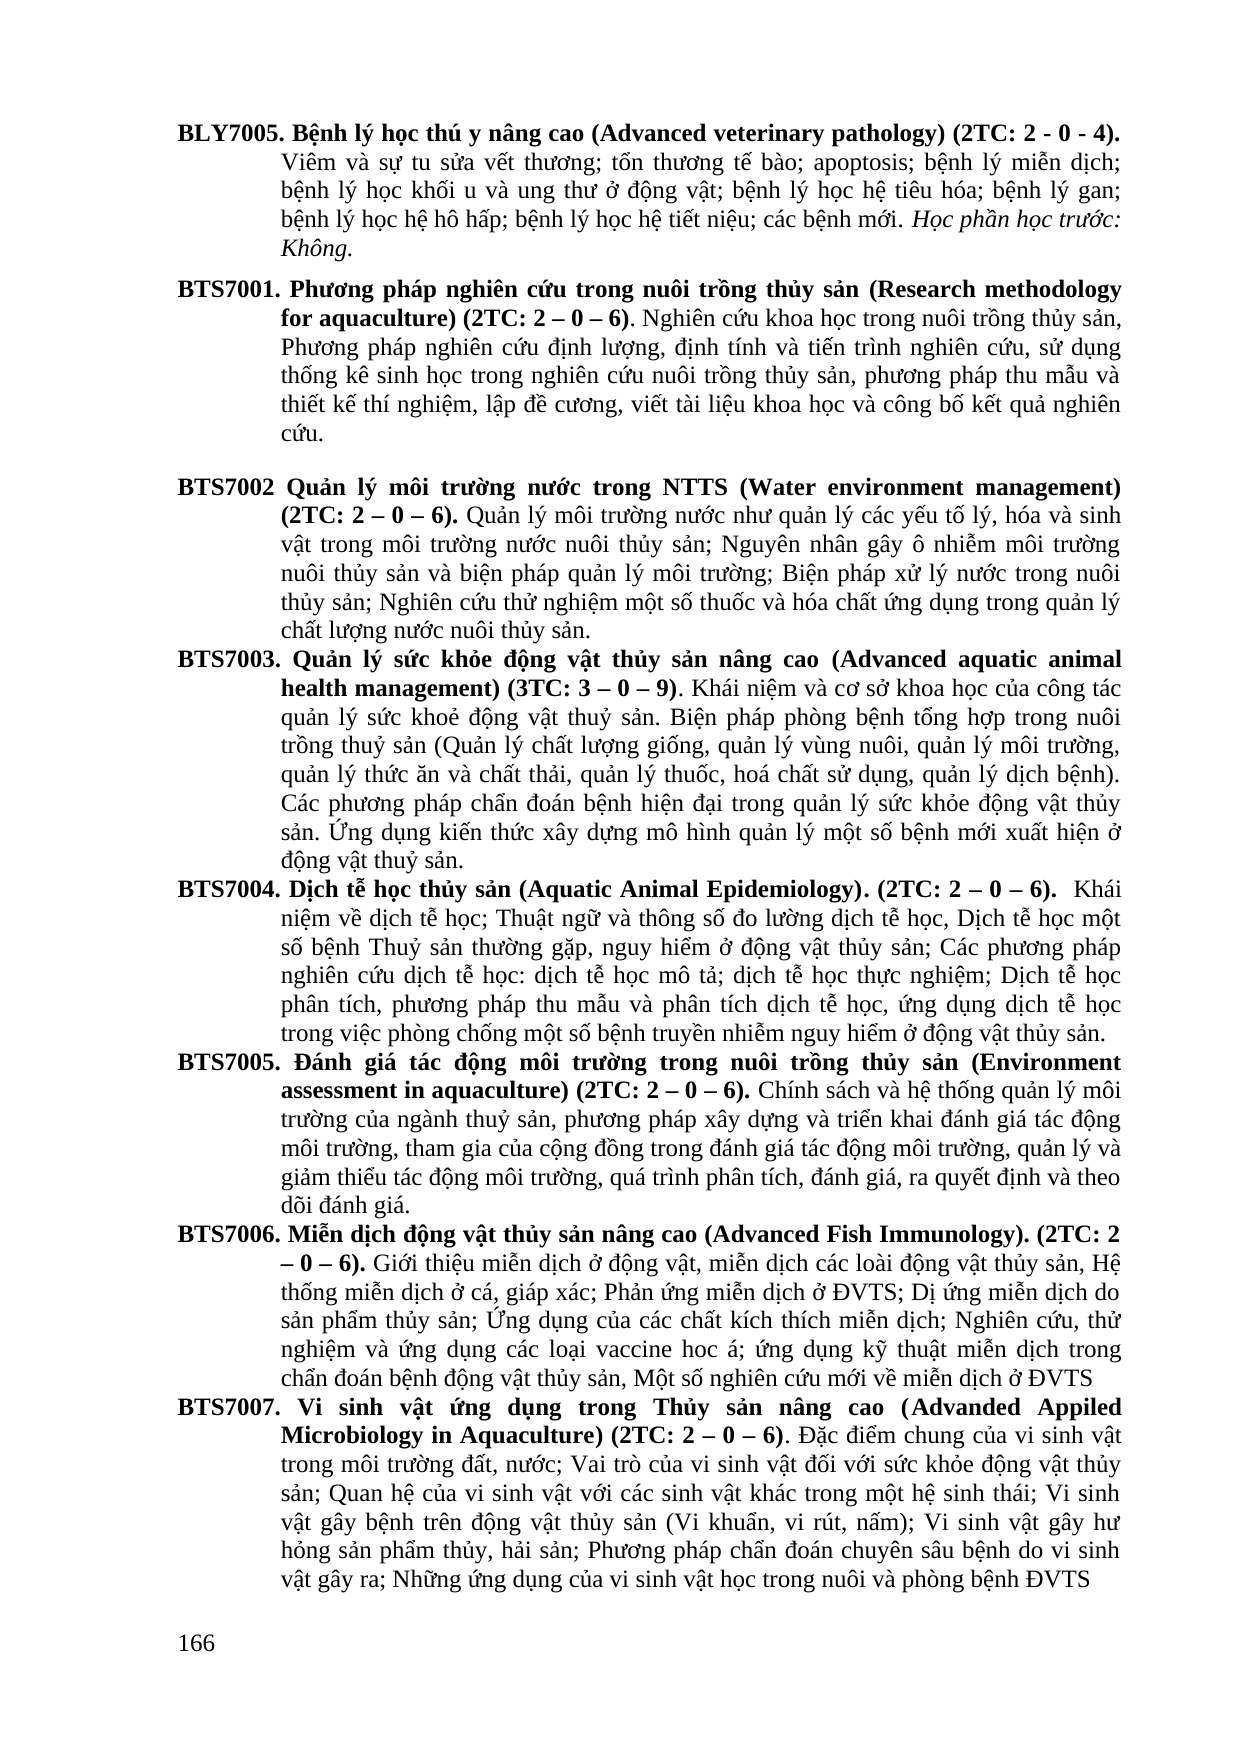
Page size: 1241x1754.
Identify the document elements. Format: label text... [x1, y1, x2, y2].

text BTS7004. Dịch tễ học thủy sản (Aquatic Animal Epidemiology). (2TC: 2 – 0 – 6). Khái niệm về dịch tễ học; Thuật ngữ và thông số đo lường dịch tễ học, Dịch tễ học một số bệnh Thuỷ sản thường gặp, nguy hiểm ở động vật thủy sản; Các phương pháp nghiên cứu dịch tễ học: dịch tễ học mô tả; dịch tễ học thực nghiệm; Dịch tễ học phân tích, phương pháp thu mẫu và phân tích dịch tễ học, ứng dụng dịch tễ học trong việc phòng chống một số bệnh truyền nhiễm nguy hiểm ở động vật thủy sản. [177, 874, 1122, 1047]
text BLY7005. Bệnh lý học thú y nâng cao (Advanced veterinary pathology) (2TC: 2 - 0 - 4). Viêm và sự tu sửa vết thương; tổn thương tế bào; apoptosis; bệnh lý miễn dịch; bệnh lý học khối u và ung thư ở động vật; bệnh lý học hệ tiêu hóa; bệnh lý gan; bệnh lý học hệ hô hấp; bệnh lý học hệ tiết niệu; các bệnh mới. Học phần học trước: Không. [177, 118, 1122, 262]
text BTS7005. Đánh giá tác động môi trường trong nuôi trồng thủy sản (Environment assessment in aquaculture) (2TC: 2 – 0 – 6). Chính sách và hệ thống quản lý môi trường của ngành thuỷ sản, phương pháp xây dựng và triển khai đánh giá tác động môi trường, tham gia của cộng đồng trong đánh giá tác động môi trường, quản lý và giảm thiểu tác động môi trường, quá trình phân tích, đánh giá, ra quyết định và theo dõi đánh giá. [177, 1047, 1122, 1219]
text BTS7007. Vi sinh vật ứng dụng trong Thủy sản nâng cao (Advanded Appiled Microbiology in Aquaculture) (2TC: 2 – 0 – 6). Đặc điểm chung của vi sinh vật trong môi trường đất, nước; Vai trò của vi sinh vật đối với sức khỏe động vật thủy sản; Quan hệ của vi sinh vật với các sinh vật khác trong một hệ sinh thái; Vi sinh vật gây bệnh trên động vật thủy sản (Vi khuẩn, vi rút, nấm); Vi sinh vật gây hư hỏng sản phẩm thủy, hải sản; Phương pháp chẩn đoán chuyên sâu bệnh do vi sinh vật gây ra; Những ứng dụng của vi sinh vật học trong nuôi và phòng bệnh ĐVTS [177, 1392, 1122, 1593]
text BTS7002 Quản lý môi trường nước trong NTTS (Water environment management) (2TC: 2 – 0 – 6). Quản lý môi trường nước như quản lý các yếu tố lý, hóa và sinh vật trong môi trường nước nuôi thủy sản; Nguyên nhân gây ô nhiễm môi trường nuôi thủy sản và biện pháp quản lý môi trường; Biện pháp xử lý nước trong nuôi thủy sản; Nghiên cứu thử nghiệm một số thuốc và hóa chất ứng dụng trong quản lý chất lượng nước nuôi thủy sản. [177, 472, 1122, 644]
text BTS7001. Phương pháp nghiên cứu trong nuôi trồng thủy sản (Research methodology for aquaculture) (2TC: 2 – 0 – 6). Nghiên cứu khoa học trong nuôi trồng thủy sản, Phương pháp nghiên cứu định lượng, định tính và tiến trình nghiên cứu, sử dụng thống kê sinh học trong nghiên cứu nuôi trồng thủy sản, phương pháp thu mẫu và thiết kế thí nghiệm, lập đề cương, viết tài liệu khoa học và công bố kết quả nghiên cứu. [177, 274, 1122, 447]
text BTS7003. Quản lý sức khỏe động vật thủy sản nâng cao (Advanced aquatic animal health management) (3TC: 3 – 0 – 9). Khái niệm và cơ sở khoa học của công tác quản lý sức khoẻ động vật thuỷ sản. Biện pháp phòng bệnh tổng hợp trong nuôi trồng thuỷ sản (Quản lý chất lượng giống, quản lý vùng nuôi, quản lý môi trường, quản lý thức ăn và chất thải, quản lý thuốc, hoá chất sử dụng, quản lý dịch bệnh). Các phương pháp chẩn đoán bệnh hiện đại trong quản lý sức khỏe động vật thủy sản. Ứng dụng kiến thức xây dựng mô hình quản lý một số bệnh mới xuất hiện ở động vật thuỷ sản. [177, 644, 1122, 874]
text BTS7006. Miễn dịch động vật thủy sản nâng cao (Advanced Fish Immunology). (2TC: 2 – 0 – 6). Giới thiệu miễn dịch ở động vật, miễn dịch các loài động vật thủy sản, Hệ thống miễn dịch ở cá, giáp xác; Phản ứng miễn dịch ở ĐVTS; Dị ứng miễn dịch do sản phẩm thủy sản; Ứng dụng của các chất kích thích miễn dịch; Nghiên cứu, thử nghiệm và ứng dụng các loại vaccine hoc á; ứng dụng kỹ thuật miễn dịch trong chẩn đoán bệnh động vật thủy sản, Một số nghiên cứu mới về miễn dịch ở ĐVTS [177, 1219, 1122, 1392]
